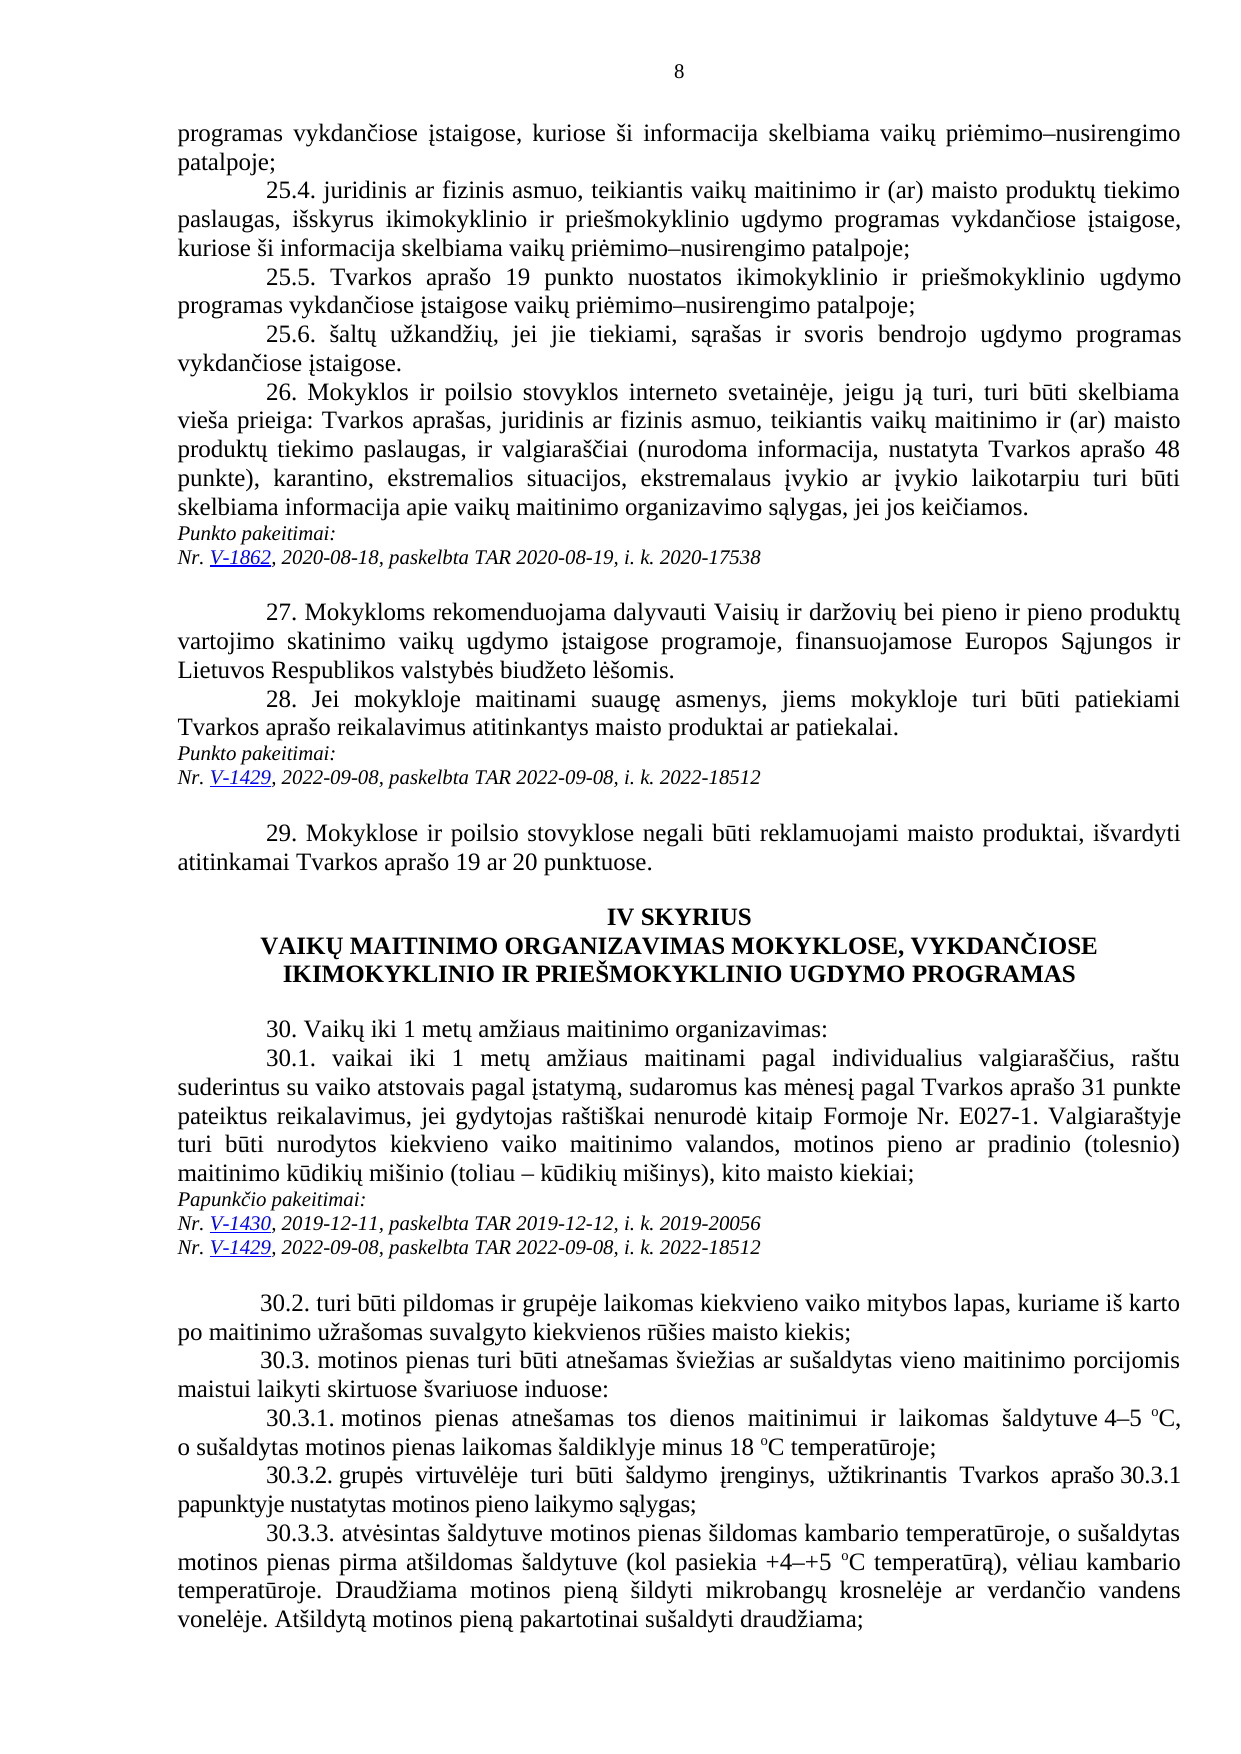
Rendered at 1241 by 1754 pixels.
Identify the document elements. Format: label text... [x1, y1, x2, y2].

text 30. Vaikų iki 1 metų amžiaus maitinimo organizavimas: [177, 1014, 1181, 1043]
text 25.6. šaltų užkandžių, jei jie tiekiami, sąrašas ir svoris bendrojo ugdymo programas vykdančiose įstaigose. [177, 319, 1181, 377]
text Nr. V-1429, 2022-09-08, paskelbta TAR 2022-09-08, i. k. 2022-18512 [177, 765, 1181, 789]
text 28. Jei mokykloje maitinami suaugę asmenys, jiems mokykloje turi būti patiekiami Tvarkos aprašo reikalavimus atitinkantys maisto produktai ar patiekalai. [177, 684, 1181, 741]
text 30.3.3. atvėsintas šaldytuve motinos pienas šildomas kambario temperatūroje, o sušaldytas motinos pienas pirma atšildomas šaldytuve (kol pasiekia +4–+5 oC temperatūrą), vėliau kambario temperatūroje. Draudžiama motinos pieną šildyti mikrobangų krosnelėje ar verdančio vandens vonelėje. Atšildytą motinos pieną pakartotinai sušaldyti draudžiama; [177, 1518, 1181, 1633]
text 30.3. motinos pienas turi būti atnešamas šviežias ar sušaldytas vieno maitinimo porcijomis maistui laikyti skirtuose švariuose induose: [177, 1346, 1181, 1403]
text Nr. V-1862, 2020-08-18, paskelbta TAR 2020-08-19, i. k. 2020-17538 [177, 545, 1181, 569]
text Nr. V-1430, 2019-12-11, paskelbta TAR 2019-12-12, i. k. 2019-20056 [177, 1211, 1181, 1235]
text 27. Mokykloms rekomenduojama dalyvauti Vaisių ir daržovių bei pieno ir pieno produktų vartojimo skatinimo vaikų ugdymo įstaigose programoje, finansuojamose Europos Sąjungos ir Lietuvos Respublikos valstybės biudžeto lėšomis. [177, 597, 1181, 684]
text 26. Mokyklos ir poilsio stovyklos interneto svetainėje, jeigu ją turi, turi būti skelbiama vieša prieiga: Tvarkos aprašas, juridinis ar fizinis asmuo, teikiantis vaikų maitinimo ir (ar) maisto produktų tiekimo paslaugas, ir valgiaraščiai (nurodoma informacija, nustatyta Tvarkos aprašo 48 punkte), karantino, ekstremalios situacijos, ekstremalaus įvykio ar įvykio laikotarpiu turi būti skelbiama informacija apie vaikų maitinimo organizavimo sąlygas, jei jos keičiamos. [177, 377, 1181, 521]
text Nr. V-1429, 2022-09-08, paskelbta TAR 2022-09-08, i. k. 2022-18512 [177, 1235, 1181, 1259]
text 29. Mokyklose ir poilsio stovyklose negali būti reklamuojami maisto produktai, išvardyti atitinkamai Tvarkos aprašo 19 ar 20 punktuose. [177, 818, 1181, 876]
text Punkto pakeitimai: [177, 521, 1181, 545]
text VAIKŲ MAITINIMO ORGANIZAVIMAS mokyklose, vykdančiose IKIMOKYKLINIO IR PRIEŠMOKYKLINIO UGDYMO PROGRAMAS [177, 931, 1181, 988]
text Papunkčio pakeitimai: [177, 1187, 1181, 1211]
text 30.1. vaikai iki 1 metų amžiaus maitinami pagal individualius valgiaraščius, raštu suderintus su vaiko atstovais pagal įstatymą, sudaromus kas mėnesį pagal Tvarkos aprašo 31 punkte pateiktus reikalavimus, jei gydytojas raštiškai nenurodė kitaip Formoje Nr. E027-1. Valgiaraštyje turi būti nurodytos kiekvieno vaiko maitinimo valandos, motinos pieno ar pradinio (tolesnio) maitinimo kūdikių mišinio (toliau – kūdikių mišinys), kito maisto kiekiai; [177, 1043, 1181, 1187]
text iV SKYRIUS [177, 902, 1181, 931]
text 30.3.1. motinos pienas atnešamas tos dienos maitinimui ir laikomas šaldytuve 4–5 oC, o sušaldytas motinos pienas laikomas šaldiklyje minus 18 oC temperatūroje; [177, 1403, 1181, 1461]
text 25.5. Tvarkos aprašo 19 punkto nuostatos ikimokyklinio ir priešmokyklinio ugdymo programas vykdančiose įstaigose vaikų priėmimo–nusirengimo patalpoje; [177, 262, 1181, 319]
text 30.3.2. grupės virtuvėlėje turi būti šaldymo įrenginys, užtikrinantis Tvarkos aprašo 30.3.1 papunktyje nustatytas motinos pieno laikymo sąlygas; [177, 1461, 1181, 1518]
text Punkto pakeitimai: [177, 741, 1181, 765]
text 30.2. turi būti pildomas ir grupėje laikomas kiekvieno vaiko mitybos lapas, kuriame iš karto po maitinimo užrašomas suvalgyto kiekvienos rūšies maisto kiekis; [177, 1288, 1181, 1346]
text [177, 118, 1181, 176]
text 25.4. juridinis ar fizinis asmuo, teikiantis vaikų maitinimo ir (ar) maisto produktų tiekimo paslaugas, išskyrus ikimokyklinio ir priešmokyklinio ugdymo programas vykdančiose įstaigose, kuriose ši informacija skelbiama vaikų priėmimo–nusirengimo patalpoje; [177, 176, 1181, 262]
